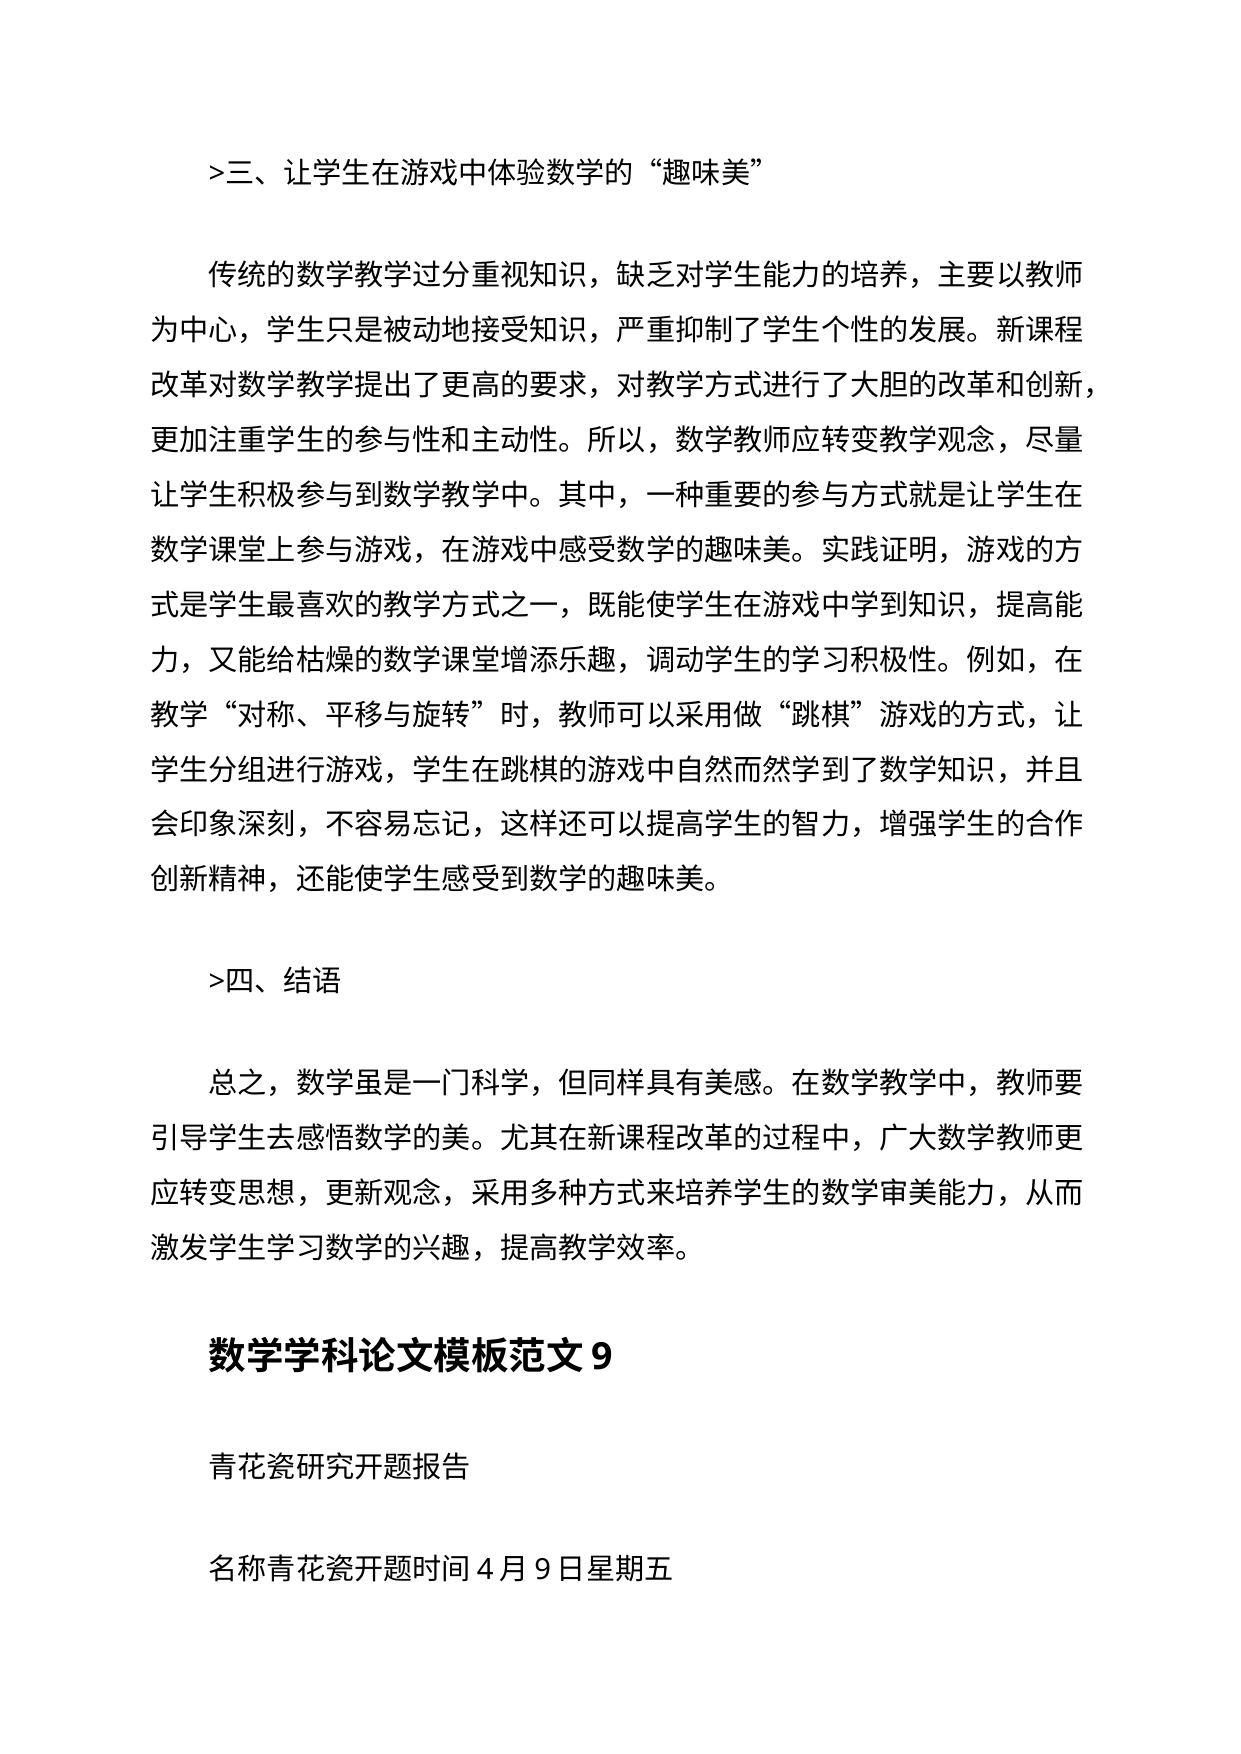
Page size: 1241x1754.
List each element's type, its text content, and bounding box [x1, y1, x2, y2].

text 数学学科论文模板范文9 [150, 1326, 1090, 1381]
text 青花瓷研究开题报告 [150, 1444, 1090, 1486]
text >四、结语 [150, 958, 1090, 1000]
text 传统的数学教学过分重视知识，缺乏对学生能力的培养，主要以教师为中心，学生只是被动地接受知识，严重抑制了学生个性的发展。新课程改革对数学教学提出了更高的要求，对教学方式进行了大胆的改革和创新，更加注重学生的参与性和主动性。所以，数学教师应转变教学观念，尽量让学生积极参与到数学教学中。其中，一种重要的参与方式就是让学生在数学课堂上参与游戏，在游戏中感受数学的趣味美。实践证明，游戏的方式是学生最喜欢的教学方式之一，既能使学生在游戏中学到知识，提高能力，又能给枯燥的数学课堂增添乐趣，调动学生的学习积极性。例如，在教学“对称、平移与旋转”时，教师可以采用做“跳棋”游戏的方式，让学生分组进行游戏，学生在跳棋的游戏中自然而然学到了数学知识，并且会印象深刻，不容易忘记，这样还可以提高学生的智力，增强学生的合作创新精神，还能使学生感受到数学的趣味美。 [150, 252, 1090, 898]
text 名称青花瓷开题时间4月9日星期五 [150, 1545, 1090, 1588]
text 总之，数学虽是一门科学，但同样具有美感。在数学教学中，教师要引导学生去感悟数学的美。尤其在新课程改革的过程中，广大数学教师更应转变思想，更新观念，采用多种方式来培养学生的数学审美能力，从而激发学生学习数学的兴趣，提高教学效率。 [150, 1059, 1090, 1267]
text >三、让学生在游戏中体验数学的“趣味美” [150, 150, 1090, 192]
